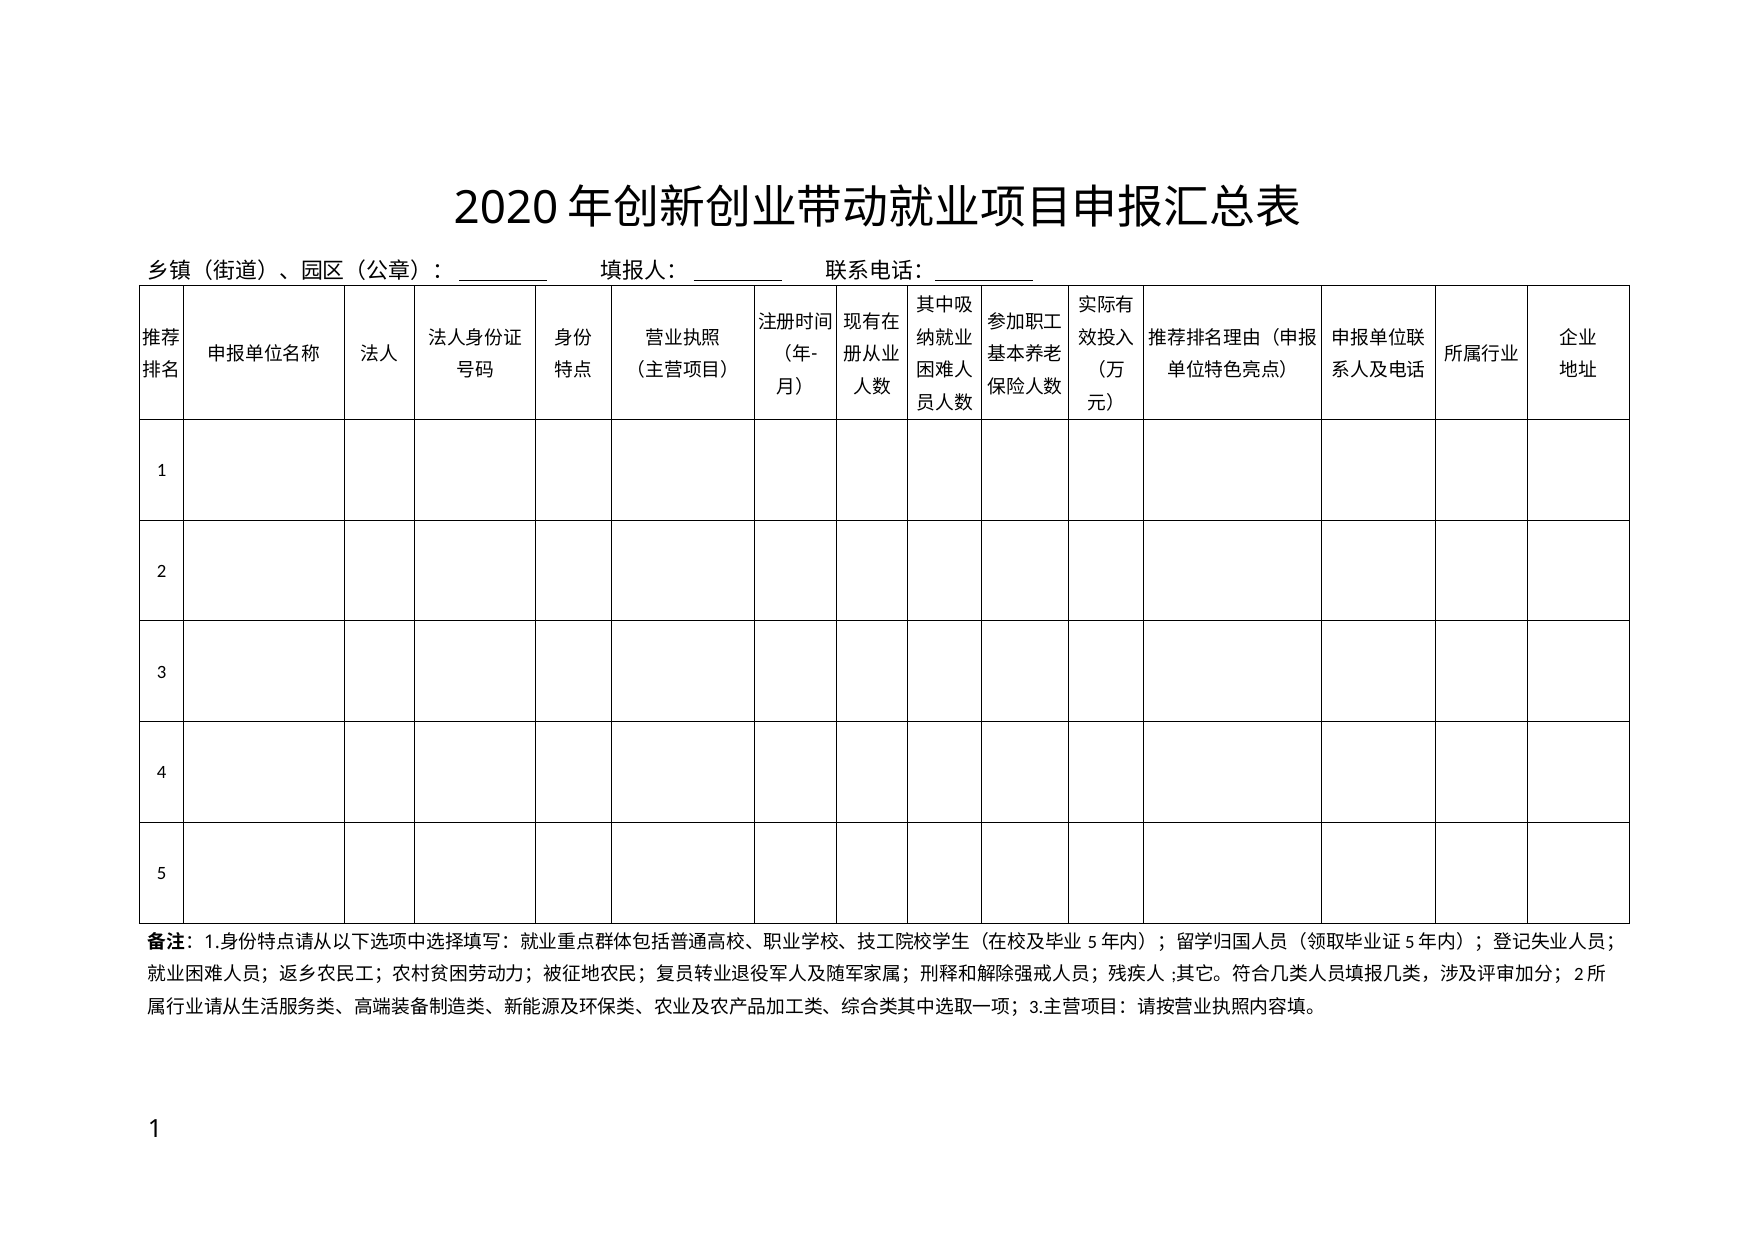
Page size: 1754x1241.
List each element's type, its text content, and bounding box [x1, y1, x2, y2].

table_cell [184, 420, 344, 520]
table_cell [345, 621, 414, 721]
table_cell [345, 521, 414, 620]
table_cell [1144, 722, 1321, 822]
table_cell [755, 823, 836, 923]
table_cell [612, 823, 754, 923]
table_cell 5 [140, 823, 183, 923]
table_cell [345, 420, 414, 520]
text 备注：1.身份特点请从以下选项中选择填写：就业重点群体包括普通高校、职业学校、技工院校学生（在校及毕业5年内）；留学归国人员（领取毕业证5年内）；登记失业人员；就业困难人员；返乡农民工；农村贫困劳动力；被征地农民；复员转业退役军人及随军家属；刑释和解除强戒人员；残疾人;其它。符合几类人员填报几类，涉及评审加分；2所属行业请从生活服务类、高端装备制造类、新能源及环保类、农业及农产品加工类、综合类其中选取一项；3.主营项目：请按营业执照内容填。 [148, 924, 1606, 1021]
table_cell [536, 621, 611, 721]
table_cell [1144, 823, 1321, 923]
table_cell [612, 621, 754, 721]
table_cell [982, 521, 1068, 620]
table_cell [1322, 621, 1435, 721]
table_cell [755, 521, 836, 620]
table_cell [1144, 621, 1321, 721]
table_cell [755, 420, 836, 520]
table_cell [1528, 521, 1629, 620]
table_cell [184, 521, 344, 620]
table_header 法人 [345, 286, 414, 419]
table_cell [982, 420, 1068, 520]
table_cell [1069, 823, 1143, 923]
table_cell [415, 420, 535, 520]
table_header 申报单位联系人及电话 [1322, 286, 1435, 419]
table_cell [1322, 521, 1435, 620]
table_cell [1436, 420, 1527, 520]
table_cell 2 [140, 521, 183, 620]
table_cell 1 [140, 420, 183, 520]
text 2020年创新创业带动就业项目申报汇总表 [148, 155, 1606, 252]
table_cell [415, 823, 535, 923]
text 乡镇（街道）、园区（公章）： 填报人： 联系电话： [148, 252, 1606, 285]
table_header 推荐排名 [140, 286, 183, 419]
table_cell [908, 823, 981, 923]
table_cell [1436, 722, 1527, 822]
table_cell [908, 722, 981, 822]
table_cell [1144, 420, 1321, 520]
table_cell [1322, 823, 1435, 923]
table_header 申报单位名称 [184, 286, 344, 419]
table_cell 3 [140, 621, 183, 721]
table_cell [755, 621, 836, 721]
table_header 企业 地址 [1528, 286, 1629, 419]
table_cell [1436, 521, 1527, 620]
table_cell [982, 823, 1068, 923]
table_header 其中吸纳就业困难人员人数 [908, 286, 981, 419]
table_cell [415, 621, 535, 721]
table_cell [345, 722, 414, 822]
table_cell [1322, 420, 1435, 520]
table_cell [1436, 621, 1527, 721]
table_cell [1144, 521, 1321, 620]
table_cell [1069, 420, 1143, 520]
table_cell [908, 521, 981, 620]
table_cell [837, 621, 907, 721]
table_cell [1069, 521, 1143, 620]
table_cell [184, 621, 344, 721]
table_cell [536, 521, 611, 620]
table_header 法人身份证 号码 [415, 286, 535, 419]
table_cell [908, 621, 981, 721]
table_cell [415, 521, 535, 620]
table_header 参加职工基本养老保险人数 [982, 286, 1068, 419]
table_cell [415, 722, 535, 822]
table_cell [345, 823, 414, 923]
table_cell [837, 521, 907, 620]
table_cell [1528, 722, 1629, 822]
table_cell [755, 722, 836, 822]
table_header 所属行业 [1436, 286, 1527, 419]
table_cell [1528, 621, 1629, 721]
table_header 推荐排名理由（申报单位特色亮点） [1144, 286, 1321, 419]
table_cell [982, 621, 1068, 721]
table_header 营业执照 （主营项目） [612, 286, 754, 419]
table_cell [837, 823, 907, 923]
table_cell [1322, 722, 1435, 822]
table_cell 4 [140, 722, 183, 822]
table_cell [612, 722, 754, 822]
table_cell [982, 722, 1068, 822]
table_cell [184, 722, 344, 822]
table_cell [1528, 823, 1629, 923]
table_cell [612, 521, 754, 620]
table_cell [837, 722, 907, 822]
table_cell [612, 420, 754, 520]
table_cell [908, 420, 981, 520]
table_cell [1528, 420, 1629, 520]
table_cell [1069, 722, 1143, 822]
table_cell [1436, 823, 1527, 923]
table_cell [536, 722, 611, 822]
table_header 身份 特点 [536, 286, 611, 419]
table_header 注册时间（年-月） [755, 286, 836, 419]
table_cell [837, 420, 907, 520]
table_cell [536, 823, 611, 923]
table_header 实际有效投入 （万元） [1069, 286, 1143, 419]
table_header 现有在册从业人数 [837, 286, 907, 419]
table_cell [184, 823, 344, 923]
table_cell [1069, 621, 1143, 721]
table_cell [536, 420, 611, 520]
